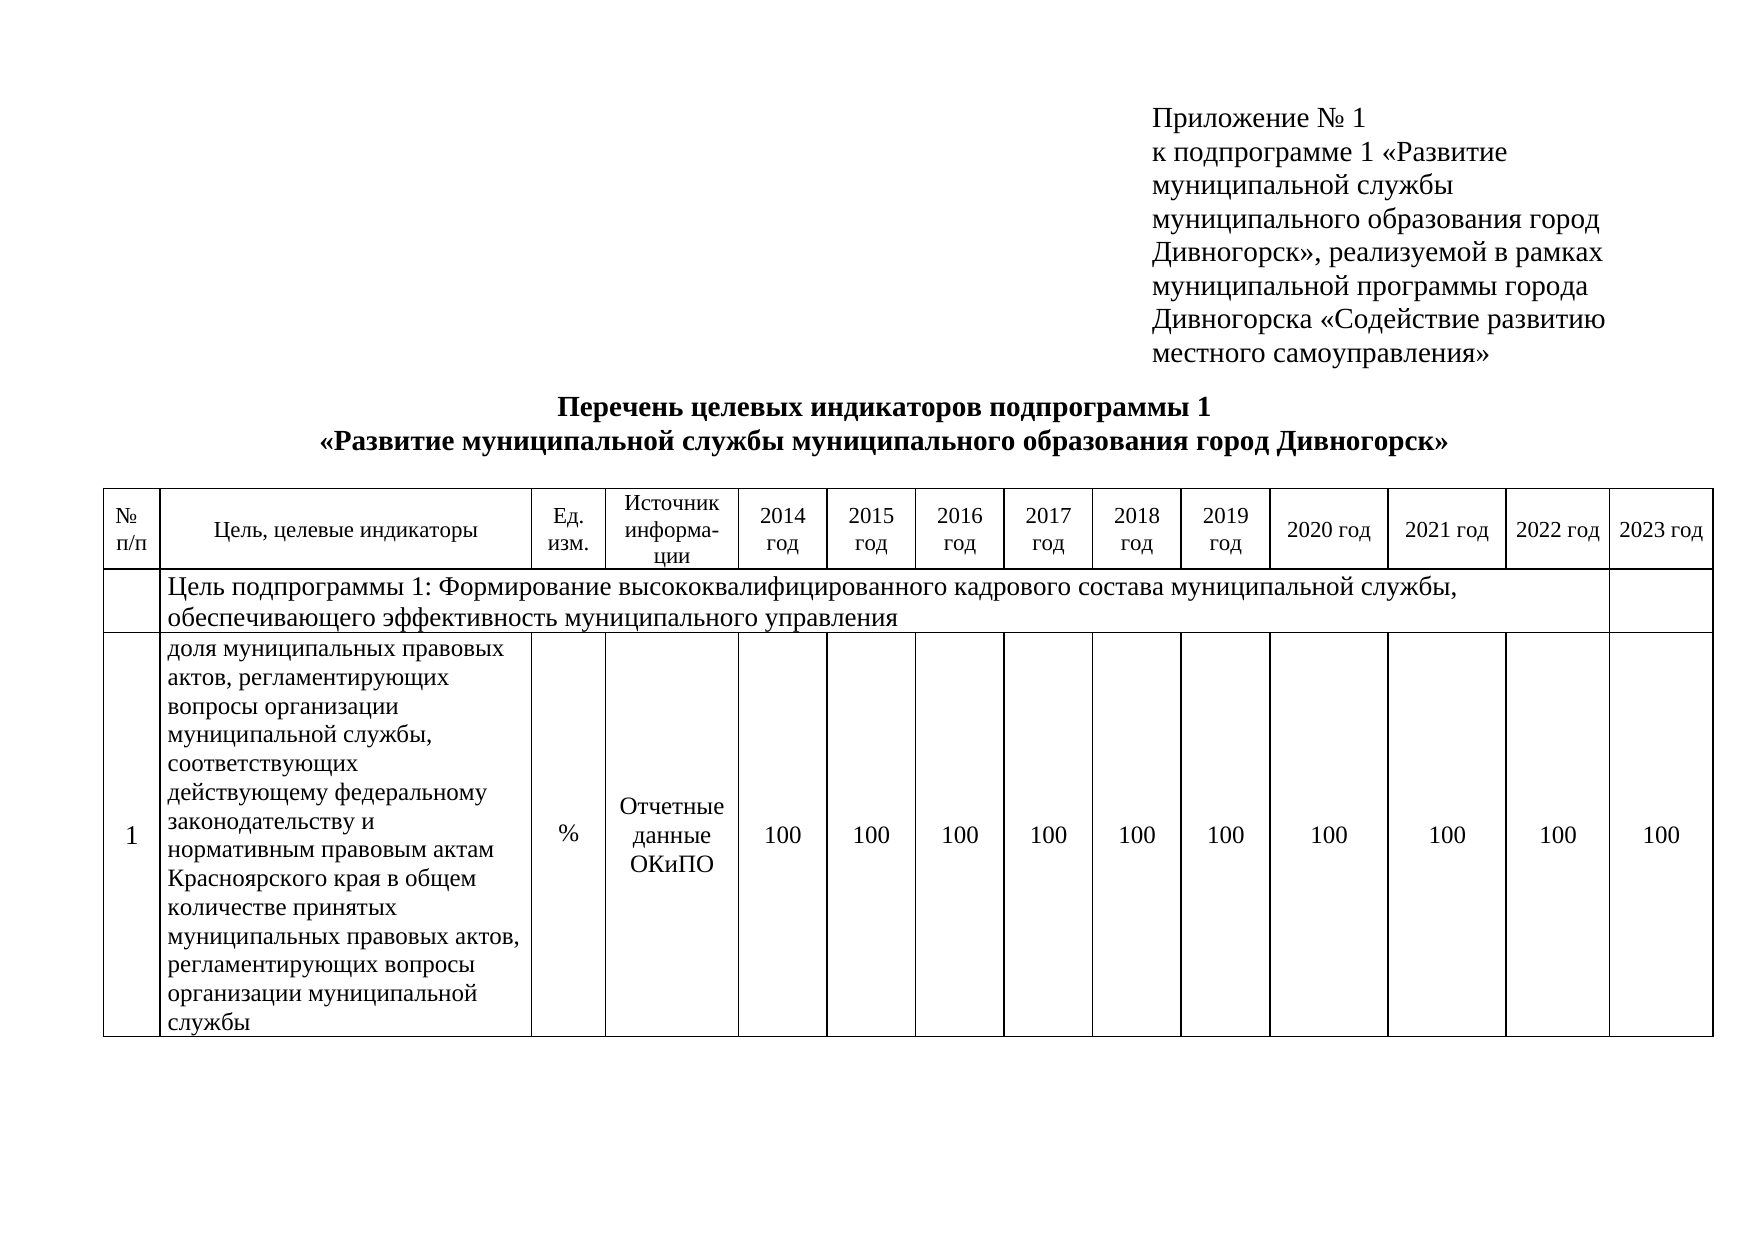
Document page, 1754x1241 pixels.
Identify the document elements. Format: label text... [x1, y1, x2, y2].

table_cell доля муниципальных правовых актов, регламентирующих вопросы организации муниципальной службы, соответствующих действующему федеральному законодательству и нормативным правовым актам Красноярского края в общем количестве принятых муниципальных правовых актов, регламентирующих вопросы организации муниципальной службы [161, 633, 531, 1036]
table_header Цель, целевые индикаторы [161, 489, 531, 568]
text Перечень целевых индикаторов подпрограммы 1 [103, 389, 1665, 423]
table_cell Цель подпрограммы 1: Формирование высококвалифицированного кадрового состава муниципальной службы, обеспечивающего эффективность муниципального управления [161, 570, 1609, 632]
table_cell [1610, 570, 1712, 632]
table_header 2018 год [1093, 489, 1180, 568]
text «Развитие муниципальной службы муниципального образования город Дивногорск» [103, 423, 1665, 457]
table_cell 100 [1005, 633, 1092, 1036]
table_header 2016 год [916, 489, 1003, 568]
table_cell 100 [1610, 633, 1712, 1036]
table_header 2021 год [1389, 489, 1505, 568]
text к подпрограмме 1 «Развитие муниципальной службы муниципального образования город Дивногорск», реализуемой в рамках муниципальной программы города Дивногорска «Содействие развитию местного самоуправления» [1152, 134, 1665, 369]
text Приложение № 1 [1152, 100, 1665, 134]
table_header Ед. изм. [532, 489, 605, 568]
table_cell 100 [739, 633, 826, 1036]
table_header 2022 год [1507, 489, 1609, 568]
table_cell 100 [1271, 633, 1387, 1036]
table_cell % [532, 633, 605, 1036]
table_cell Отчетные данные ОКиПО [606, 633, 738, 1036]
table_header 2023 год [1610, 489, 1712, 568]
table_cell 1 [104, 633, 159, 1036]
table_header № п/п [104, 489, 159, 568]
table_cell 100 [916, 633, 1003, 1036]
table_header 2019 год [1182, 489, 1269, 568]
table_cell 100 [1507, 633, 1609, 1036]
table_header 2014 год [739, 489, 826, 568]
table_header Источник информа-ции [606, 489, 738, 568]
table_cell 100 [1093, 633, 1180, 1036]
table_header 2015 год [828, 489, 915, 568]
table_cell 100 [828, 633, 915, 1036]
table_cell 100 [1182, 633, 1269, 1036]
table_cell [104, 570, 159, 632]
table_header 2017 год [1005, 489, 1092, 568]
table_header 2020 год [1271, 489, 1387, 568]
table_cell 100 [1389, 633, 1505, 1036]
